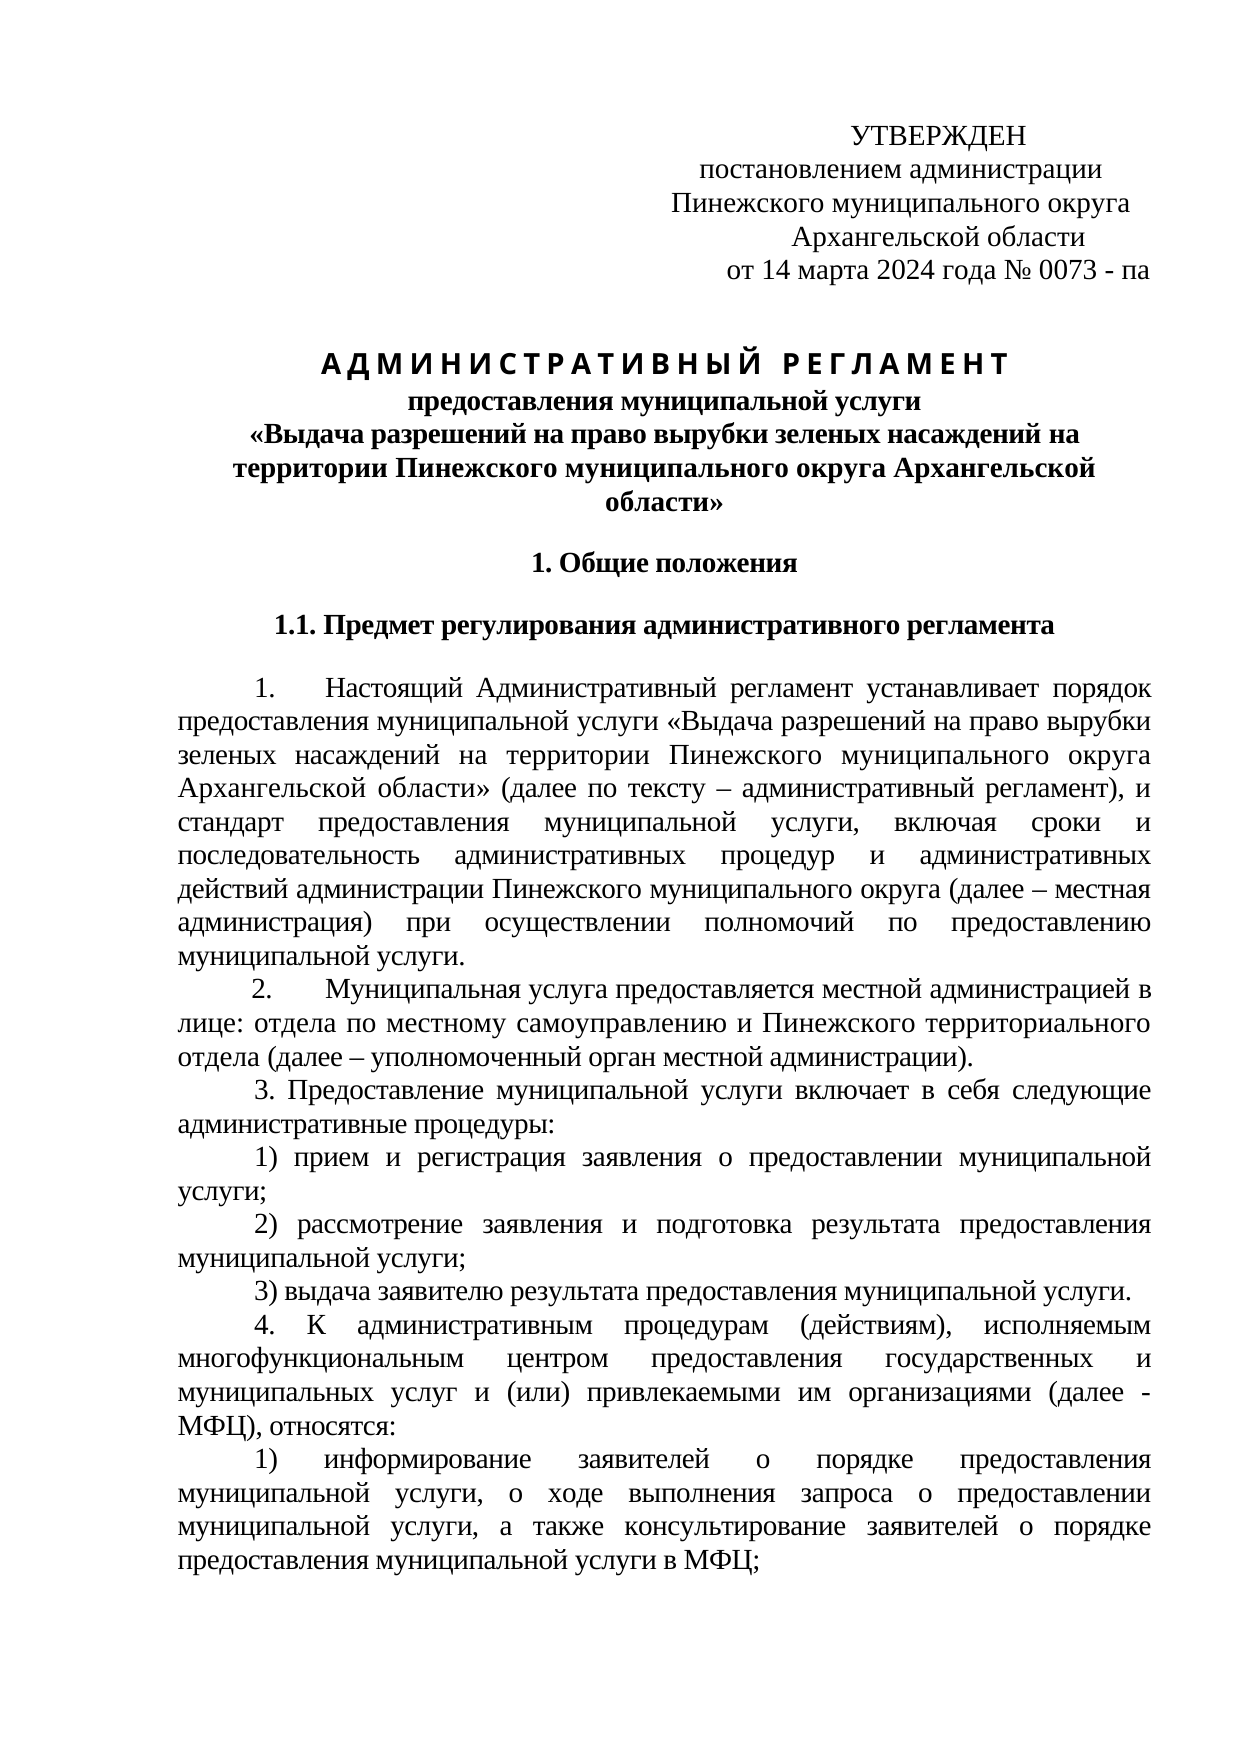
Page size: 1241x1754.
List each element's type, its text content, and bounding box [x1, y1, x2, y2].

title 1. Общие положения [177, 545, 1152, 579]
title 3) выдача заявителю результата предоставления муниципальной услуги. [177, 1273, 1152, 1307]
title АДМИНИСТРАТИВНЫЙ РЕГЛАМЕНТ [177, 343, 1152, 383]
title «Выдача разрешений на право вырубки зеленых насаждений на территории Пинежского муниципального округа Архангельской области» [177, 417, 1152, 517]
text Архангельской области [650, 219, 1152, 252]
title предоставления муниципальной услуги [177, 383, 1152, 417]
title 4. К административным процедурам (действиям), исполняемым многофункциональным центром предоставления государственных и муниципальных услуг и (или) привлекаемыми им организациями (далее - МФЦ), относятся: [177, 1307, 1152, 1441]
text УТВЕРЖДЕН постановлением администрации Пинежского муниципального округа [650, 118, 1152, 219]
text 2. Муниципальная услуга предоставляется местной администрацией в лице: отдела по местному самоуправлению и Пинежского территориального отдела (далее – уполномоченный орган местной администрации). [177, 972, 1152, 1072]
title 1. Настоящий Административный регламент устанавливает порядок предоставления муниципальной услуги «Выдача разрешений на право вырубки зеленых насаждений на территории Пинежского муниципального округа Архангельской области» (далее по тексту – административный регламент), и стандарт предоставления муниципальной услуги, включая сроки и последовательность административных процедур и административных действий администрации Пинежского муниципального округа (далее – местная администрация) при осуществлении полномочий по предоставлению муниципальной услуги. [177, 670, 1152, 972]
title 2) рассмотрение заявления и подготовка результата предоставления муниципальной услуги; [177, 1206, 1152, 1273]
title 1) прием и регистрация заявления о предоставлении муниципальной услуги; [177, 1139, 1152, 1206]
title 1.1. Предмет регулирования административного регламента [177, 607, 1152, 641]
title 1) информирование заявителей о порядке предоставления муниципальной услуги, о ходе выполнения запроса о предоставлении муниципальной услуги, а также консультирование заявителей о порядке предоставления муниципальной услуги в МФЦ; [177, 1441, 1152, 1575]
text от 14 марта 2024 года № 0073 - па [650, 252, 1152, 286]
title 3. Предоставление муниципальной услуги включает в себя следующие административные процедуры: [177, 1072, 1152, 1139]
